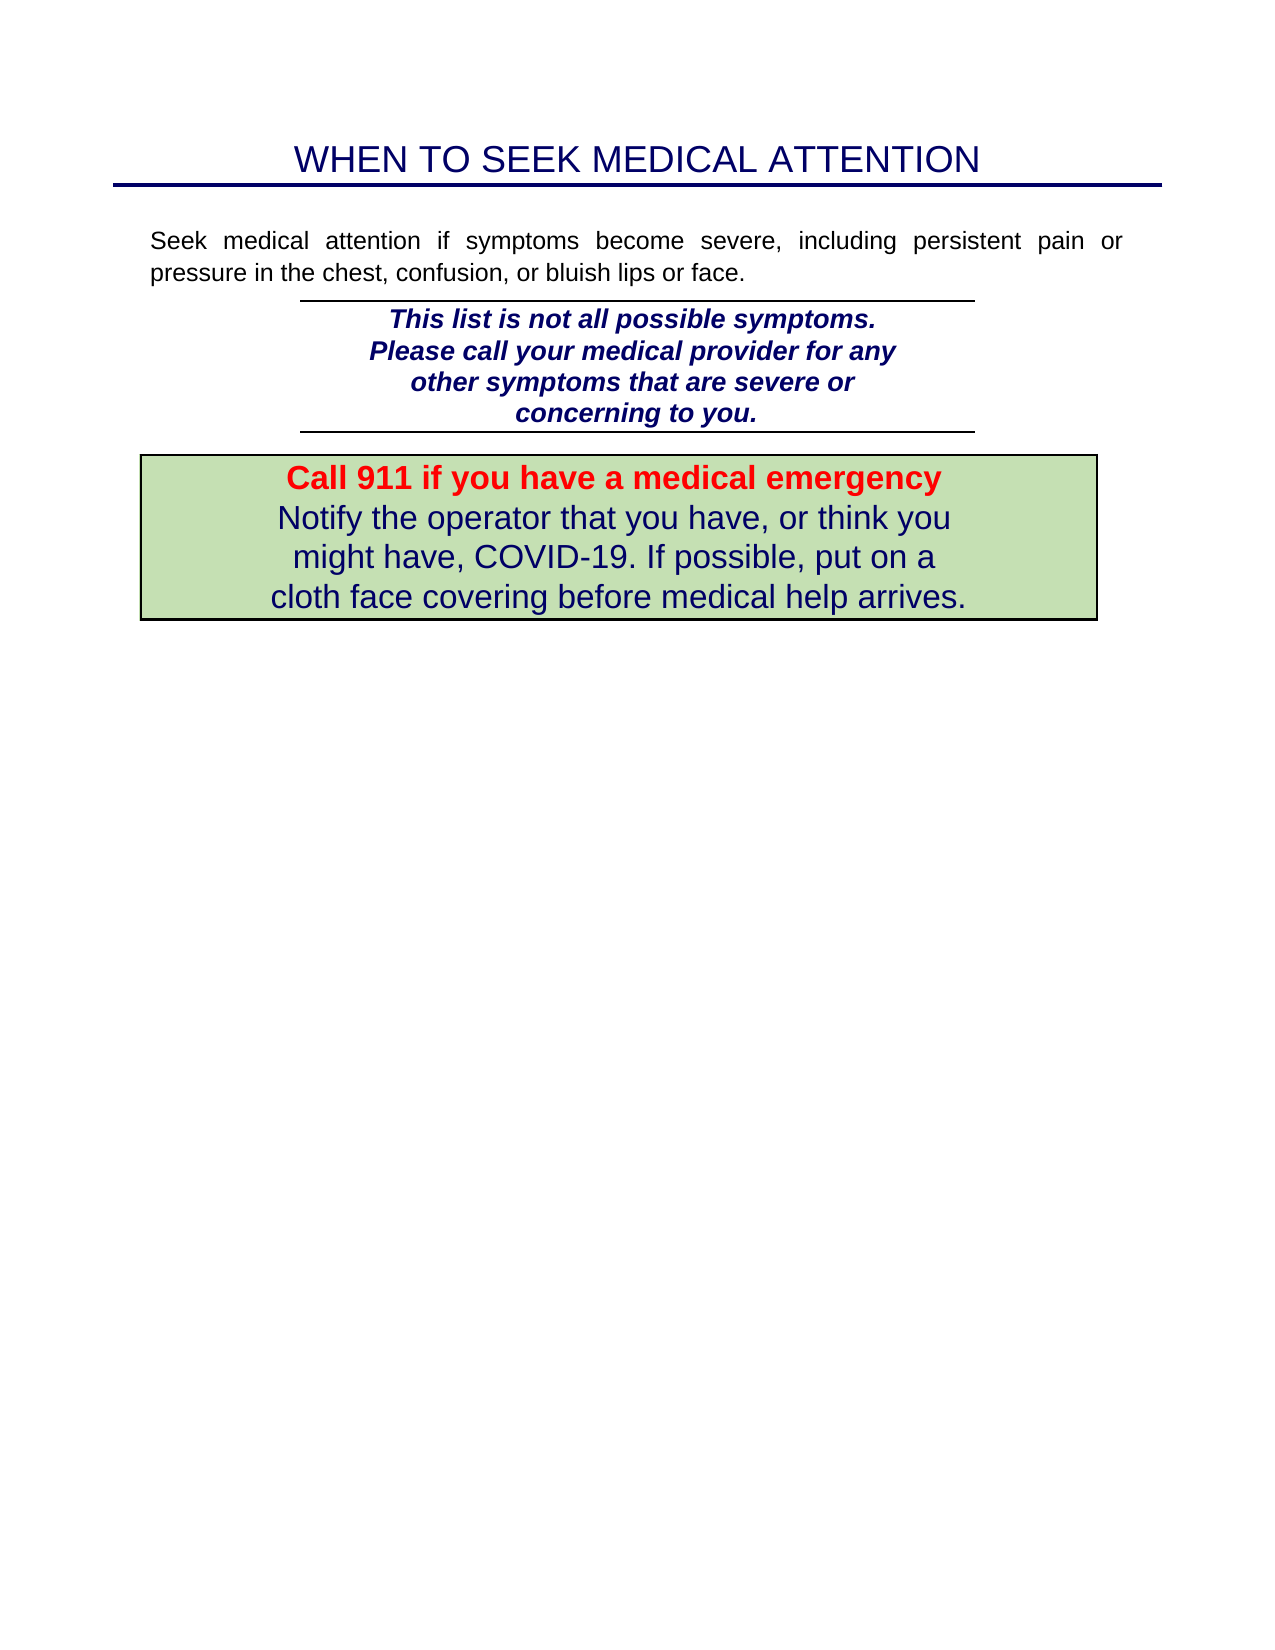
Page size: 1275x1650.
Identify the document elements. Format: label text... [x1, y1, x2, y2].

text WHEN TO SEEK MEDICAL ATTENTION [112, 139, 1162, 187]
text Seek medical attention if symptoms become severe, including persistent pain or pressure in the chest, confusion, or bluish lips or face. [150, 225, 1125, 287]
text This list is not all possible symptoms. Please call your medical provider for any other symptoms that are severe or concerning to you. [300, 302, 975, 431]
text Call 911 if you have a medical emergency Notify the operator that you have, or think you might have, COVID-19. If possible, put on a cloth face covering before medical help arrives. [142, 456, 1096, 618]
